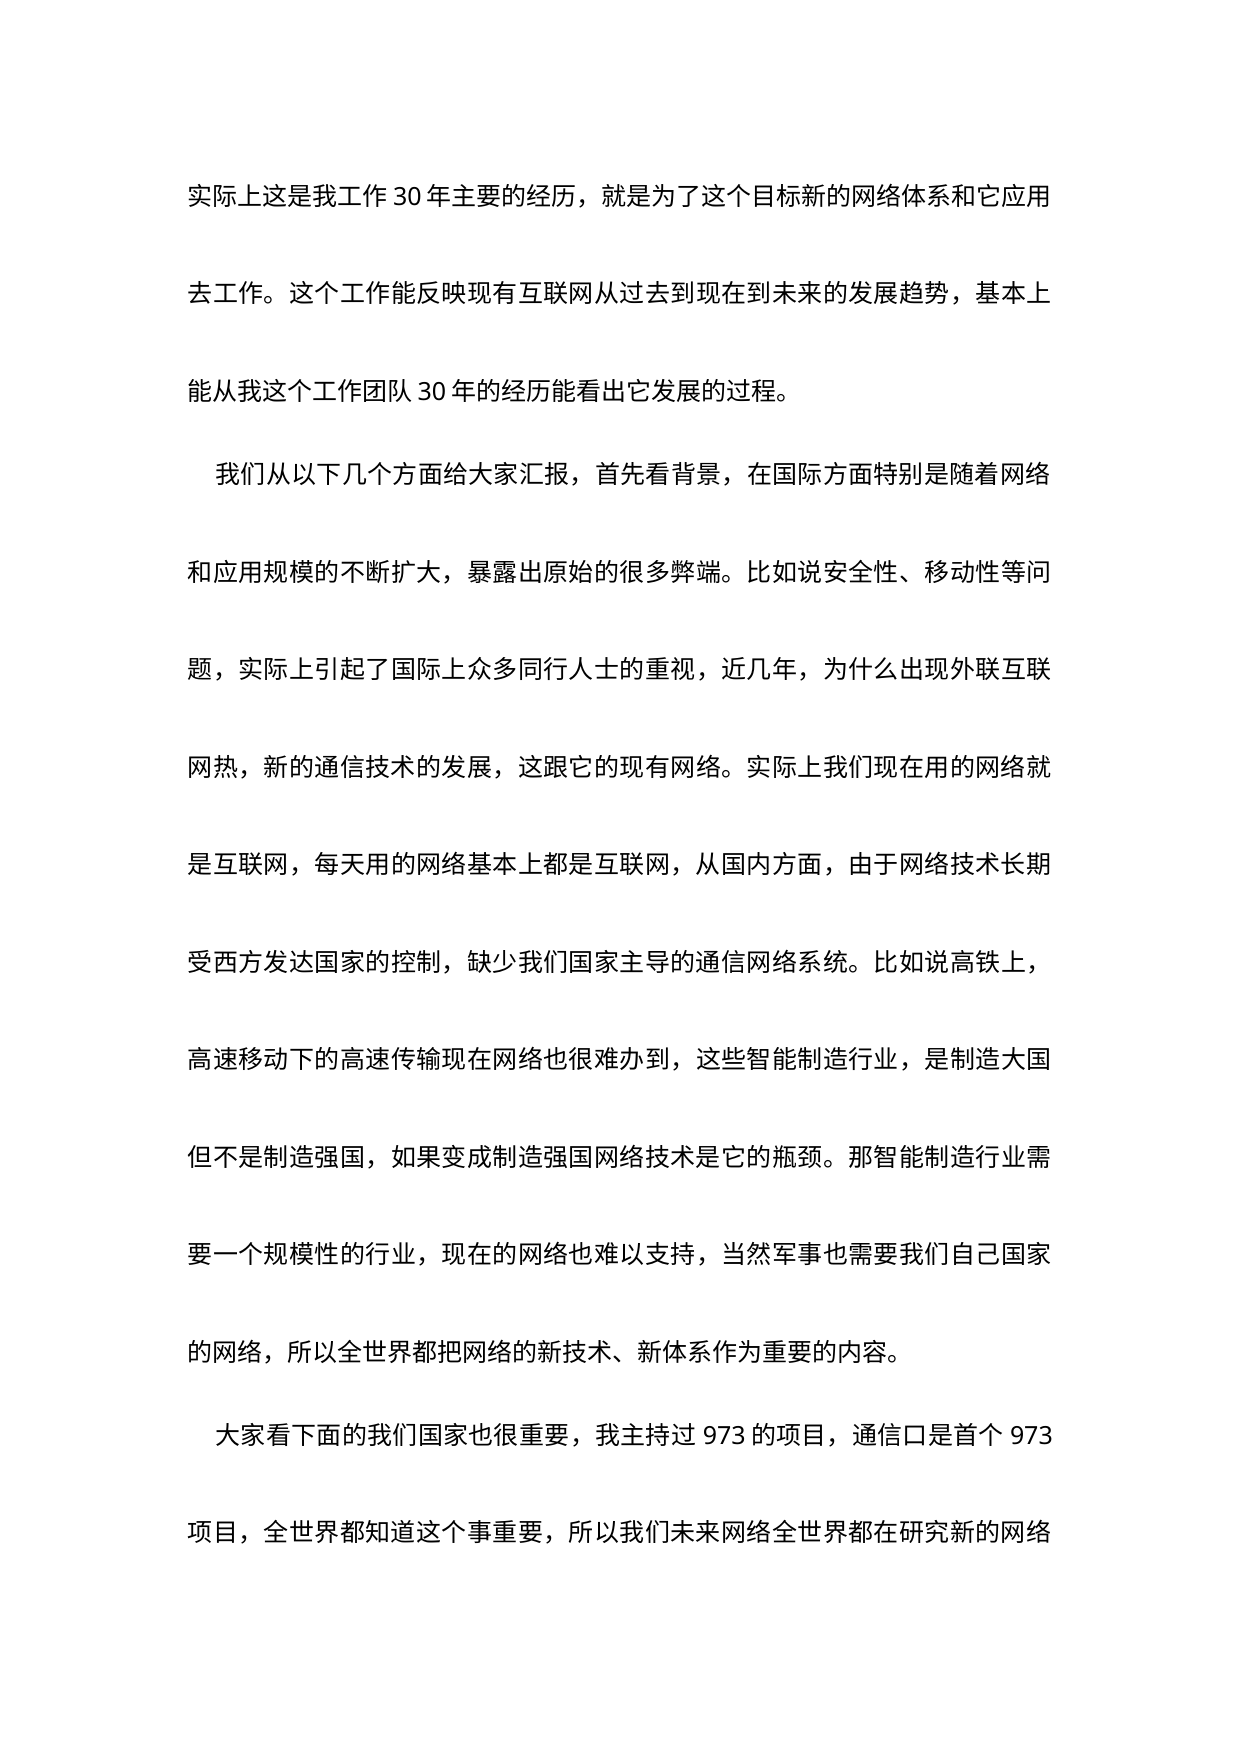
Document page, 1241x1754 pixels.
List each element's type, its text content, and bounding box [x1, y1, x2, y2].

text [187, 1401, 1053, 1563]
text 我们从以下几个方面给大家汇报，首先看背景，在国际方面特别是随着网络和应用规模的不断扩大，暴露出原始的很多弊端。比如说安全性、移动性等问题，实际上引起了国际上众多同行人士的重视，近几年，为什么出现外联互联网热，新的通信技术的发展，这跟它的现有网络。实际上我们现在用的网络就是互联网，每天用的网络基本上都是互联网，从国内方面，由于网络技术长期受西方发达国家的控制，缺少我们国家主导的通信网络系统。比如说高铁上，高速移动下的高速传输现在网络也很难办到，这些智能制造行业，是制造大国但不是制造强国，如果变成制造强国网络技术是它的瓶颈。那智能制造行业需要一个规模性的行业，现在的网络也难以支持，当然军事也需要我们自己国家的网络，所以全世界都把网络的新技术、新体系作为重要的内容。 [187, 440, 1053, 1383]
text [187, 162, 1053, 422]
